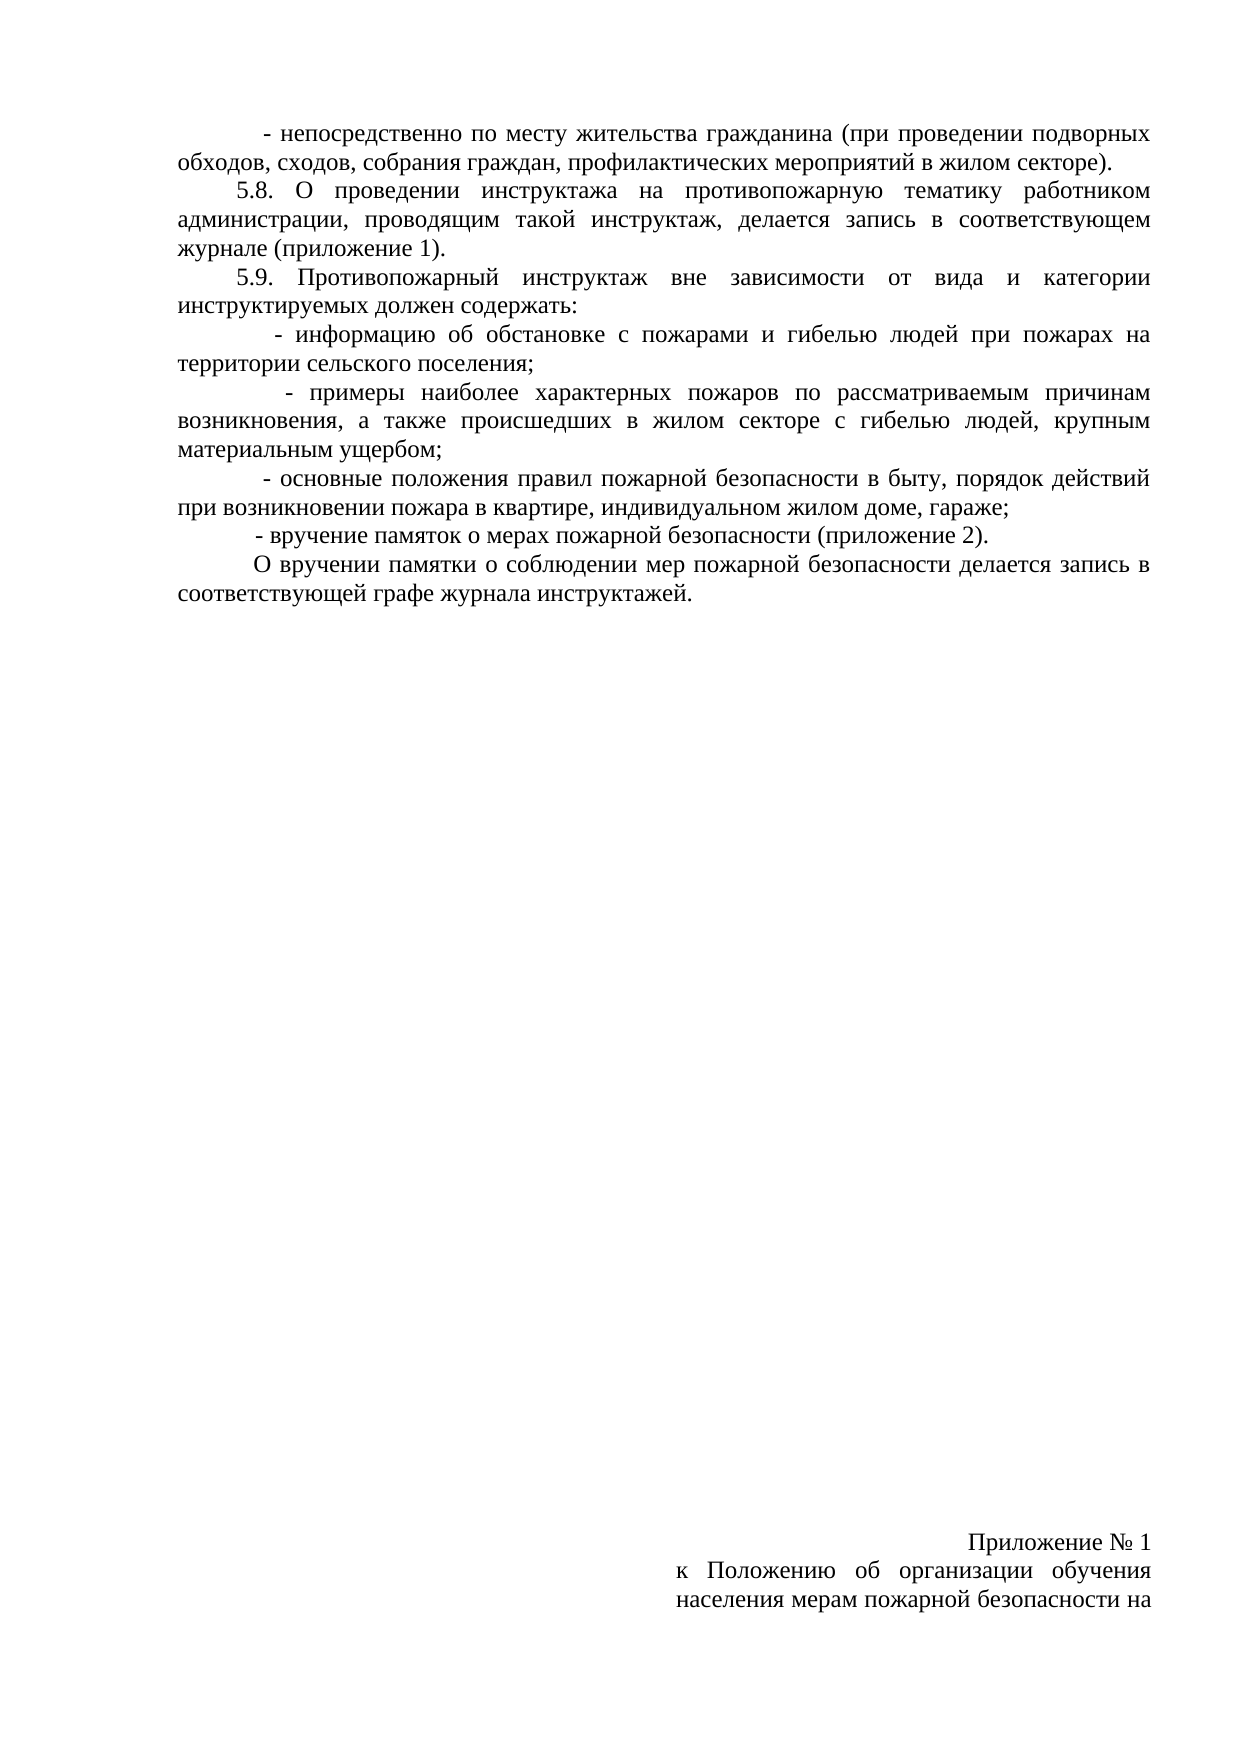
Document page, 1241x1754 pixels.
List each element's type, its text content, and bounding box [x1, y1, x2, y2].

text Приложение № 1 [177, 1527, 1152, 1556]
text 5.8. О проведении инструктажа на противопожарную тематику работником администрации, проводящим такой инструктаж, делается запись в соответствующем журнале (приложение 1). [177, 176, 1152, 262]
text 5.9. Противопожарный инструктаж вне зависимости от вида и категории инструктируемых должен содержать: [177, 262, 1152, 319]
text - основные положения правил пожарной безопасности в быту, порядок действий при возникновении пожара в квартире, индивидуальном жилом доме, гараже; [177, 463, 1152, 521]
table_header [665, 1556, 1163, 1613]
text - непосредственно по месту жительства гражданина (при проведении подворных обходов, сходов, собрания граждан, профилактических мероприятий в жилом секторе). [177, 118, 1152, 176]
text О вручении памятки о соблюдении мер пожарной безопасности делается запись в соответствующей графе журнала инструктажей. [177, 549, 1152, 607]
text - примеры наиболее характерных пожаров по рассматриваемым причинам возникновения, а также происшедших в жилом секторе с гибелью людей, крупным материальным ущербом; [177, 377, 1152, 463]
text - информацию об обстановке с пожарами и гибелью людей при пожарах на территории сельского поселения; [177, 319, 1152, 377]
text - вручение памяток о мерах пожарной безопасности (приложение 2). [177, 521, 1152, 549]
